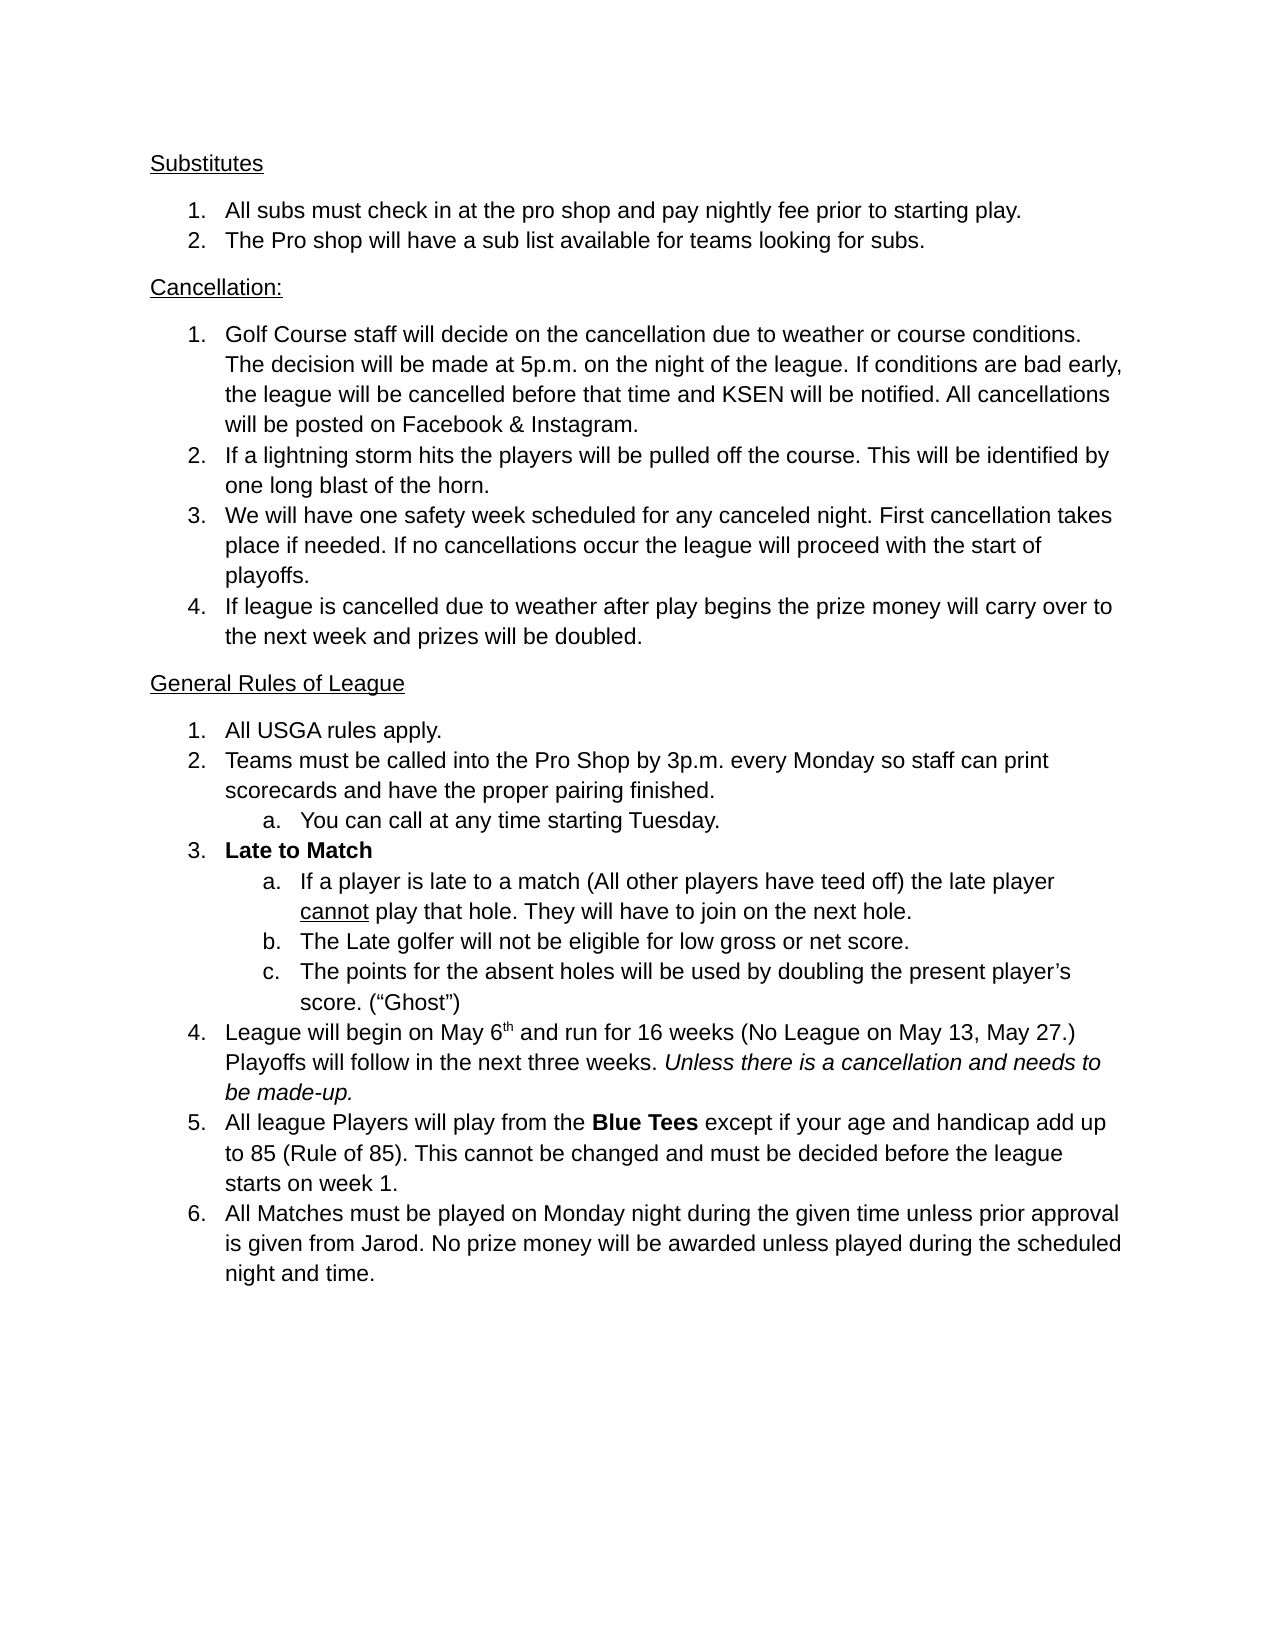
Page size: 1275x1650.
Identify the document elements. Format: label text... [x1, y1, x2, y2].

list The points for the absent holes will be used by doubling the present player’s score. (“Ghost”) [262, 958, 1125, 1015]
list We will have one safety week scheduled for any canceled night. First cancellation takes place if needed. If no cancellations occur the league will proceed with the start of playoffs. [187, 502, 1125, 589]
list If league is cancelled due to weather after play begins the prize money will carry over to the next week and prizes will be doubled. [187, 593, 1125, 649]
list All league Players will play from the Blue Tees except if your age and handicap add up to 85 (Rule of 85). This cannot be changed and must be decided before the league starts on week 1. [187, 1109, 1125, 1196]
text General Rules of League [150, 670, 1125, 696]
list All USGA rules apply. [187, 717, 1125, 743]
list League will begin on May 6th and run for 16 weeks (No League on May 13, May 27.) Playoffs will follow in the next three weeks. Unless there is a cancellation and needs to be made-up. [187, 1019, 1125, 1106]
list You can call at any time starting Tuesday. [262, 807, 1125, 834]
list All subs must check in at the pro shop and pay nightly fee prior to starting play. [187, 197, 1125, 223]
list Golf Course staff will decide on the cancellation due to weather or course conditions. The decision will be made at 5p.m. on the night of the league. If conditions are bad early, the league will be cancelled before that time and KSEN will be notified. All cancellations will be posted on Facebook & Instagram. [187, 321, 1125, 438]
list All Matches must be played on Monday night during the given time unless prior approval is given from Jarod. No prize money will be awarded unless played during the scheduled night and time. [187, 1200, 1125, 1287]
list If a player is late to a match (All other players have teed off) the late player cannot play that hole. They will have to join on the next hole. [262, 868, 1125, 924]
list The Late golfer will not be eligible for low gross or net score. [262, 928, 1125, 954]
list Teams must be called into the Pro Shop by 3p.m. every Monday so staff can print scorecards and have the proper pairing finished. [187, 747, 1125, 803]
text Substitutes [150, 150, 1125, 176]
text Cancellation: [150, 274, 1125, 300]
list Late to Match [187, 837, 1125, 864]
list The Pro shop will have a sub list available for teams looking for subs. [187, 227, 1125, 253]
list If a lightning storm hits the players will be pulled off the course. This will be identified by one long blast of the horn. [187, 442, 1125, 498]
